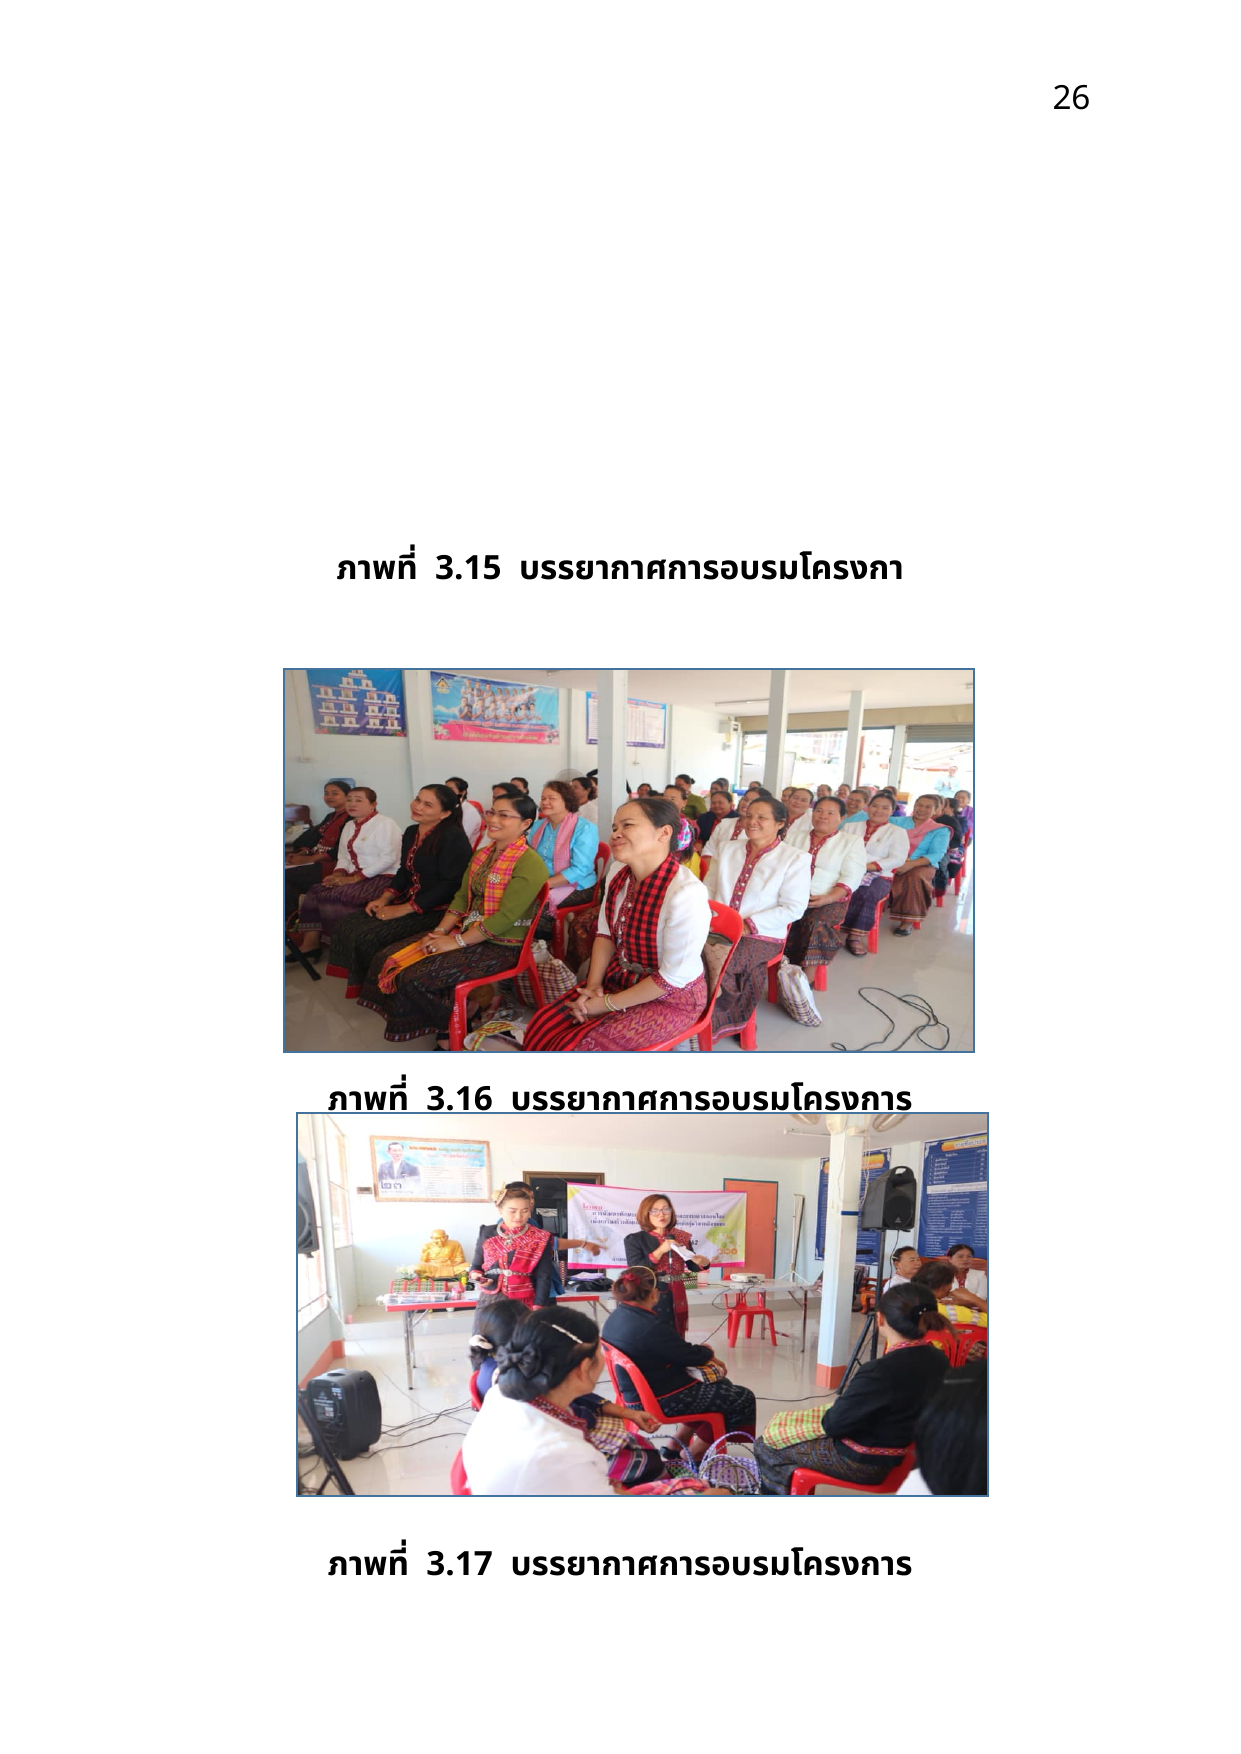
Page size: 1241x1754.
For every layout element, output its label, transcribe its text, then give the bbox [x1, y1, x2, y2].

text ภาพที่ 3.15 บรรยากาศการอบรมโครงกา [150, 544, 1090, 594]
picture [298, 1114, 987, 1495]
text ภาพที่ 3.16 บรรยากาศการอบรมโครงการ [150, 1074, 1090, 1125]
text ภาพที่ 3.17 บรรยากาศการอบรมโครงการ [150, 1539, 1090, 1590]
picture [285, 670, 973, 1051]
